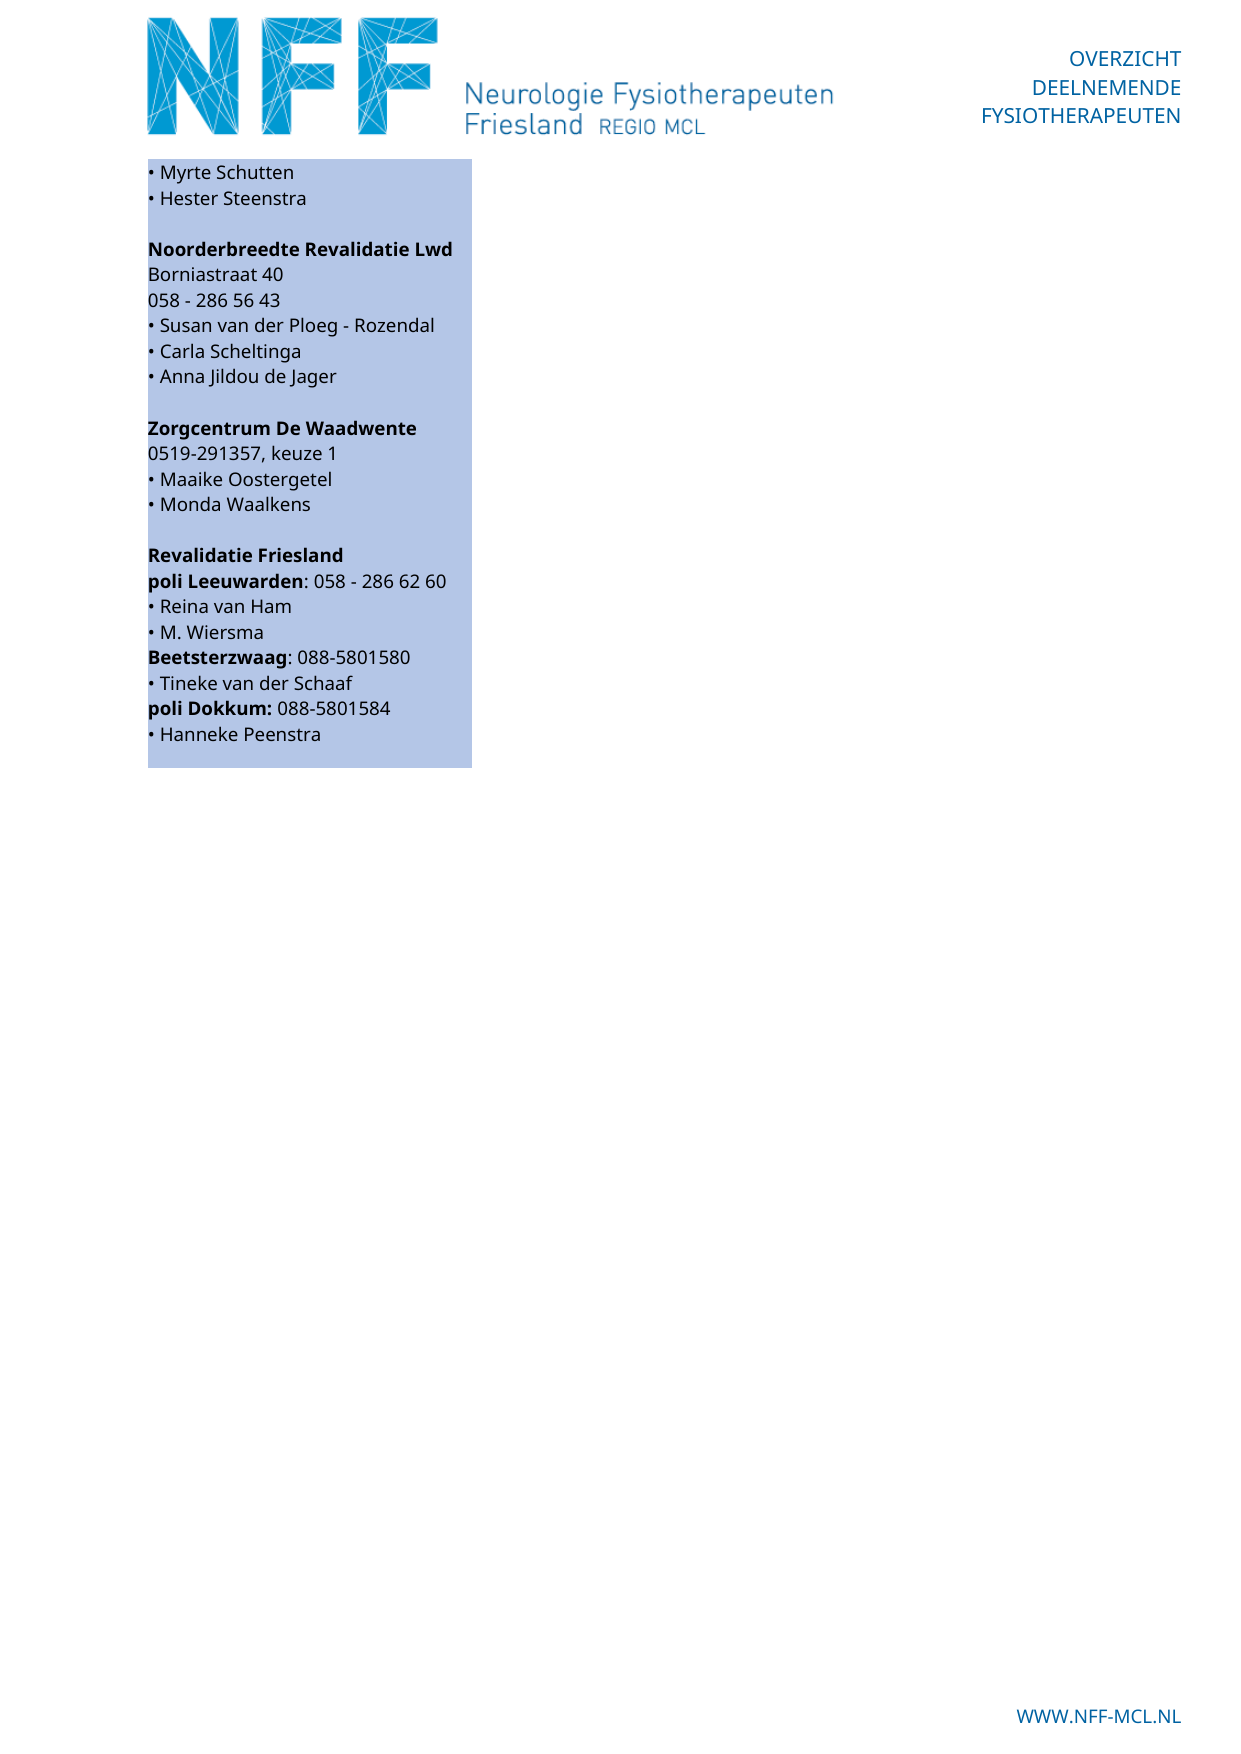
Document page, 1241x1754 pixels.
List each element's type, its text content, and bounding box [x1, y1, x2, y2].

text • Reina van Ham [148, 593, 472, 619]
text • Hanneke Peenstra [148, 721, 472, 747]
text 0519-291357, keuze 1 [148, 440, 472, 466]
text Zorgcentrum De Waadwente [148, 415, 472, 440]
text 058 - 286 56 43 [148, 287, 472, 313]
text • Monda Waalkens [148, 491, 472, 517]
picture [121, 0, 852, 165]
text poli Leeuwarden: 058 - 286 62 60 [148, 568, 472, 593]
text • Anna Jildou de Jager [148, 364, 472, 389]
text Revalidatie Friesland [148, 542, 472, 568]
text Beetsterzwaag: 088-5801580 [148, 644, 472, 670]
text • Maaike Oostergetel [148, 466, 472, 491]
text Noorderbreedte Revalidatie Lwd [148, 236, 472, 262]
text • Tineke van der Schaaf [148, 670, 472, 696]
text • Hester Steenstra [148, 185, 472, 211]
text • Myrte Schutten [148, 159, 472, 185]
text poli Dokkum: 088-5801584 [148, 696, 472, 721]
text Borniastraat 40 [148, 262, 472, 287]
text • Carla Scheltinga [148, 338, 472, 364]
text • M. Wiersma [148, 619, 472, 644]
text • Susan van der Ploeg - Rozendal [148, 313, 472, 338]
